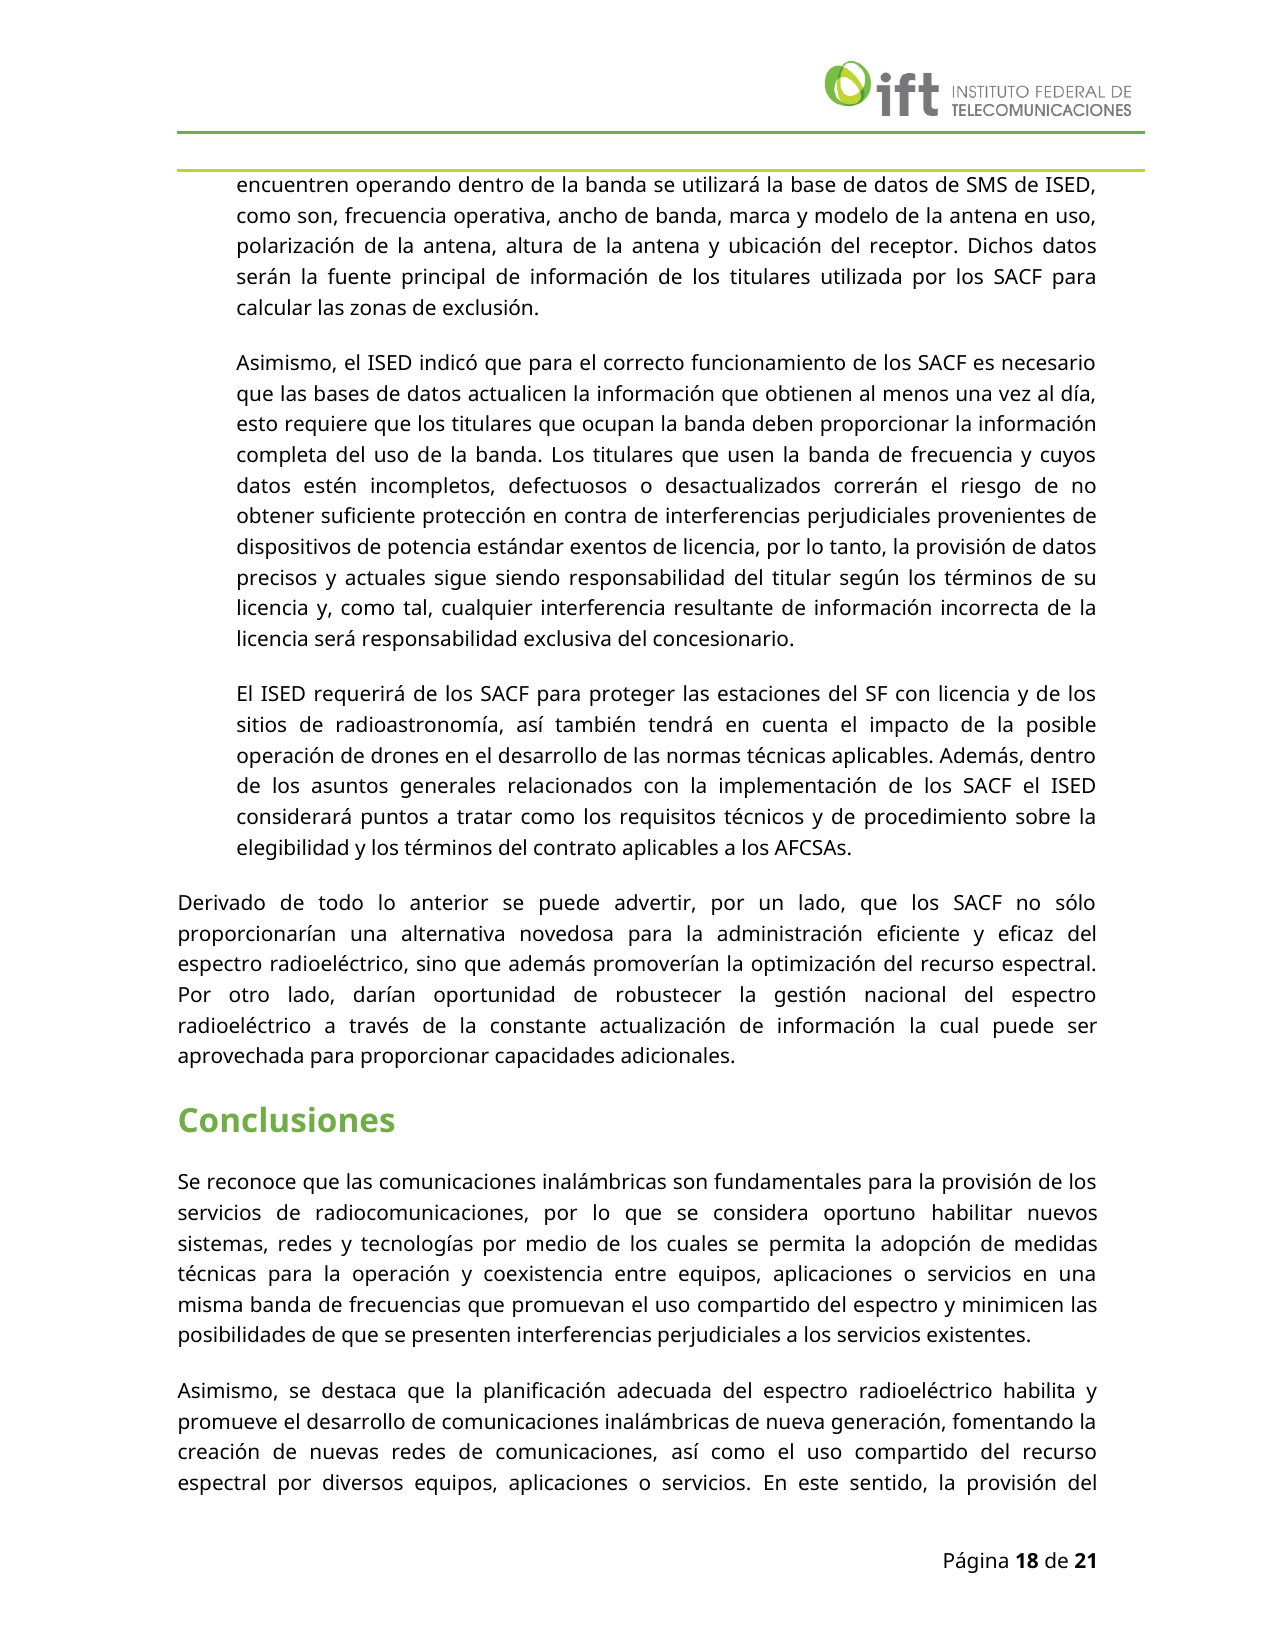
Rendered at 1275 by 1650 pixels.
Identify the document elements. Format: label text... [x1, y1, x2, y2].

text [236, 170, 1098, 321]
text Derivado de todo lo anterior se puede advertir, por un lado, que los SACF no sólo proporcionarían una alternativa novedosa para la administración eficiente y eficaz del espectro radioeléctrico, sino que además promoverían la optimización del recurso espectral. Por otro lado, darían oportunidad de robustecer la gestión nacional del espectro radioeléctrico a través de la constante actualización de información la cual puede ser aprovechada para proporcionar capacidades adicionales. [177, 888, 1098, 1070]
text Asimismo, el ISED indicó que para el correcto funcionamiento de los SACF es necesario que las bases de datos actualicen la información que obtienen al menos una vez al día, esto requiere que los titulares que ocupan la banda deben proporcionar la información completa del uso de la banda. Los titulares que usen la banda de frecuencia y cuyos datos estén incompletos, defectuosos o desactualizados correrán el riesgo de no obtener suficiente protección en contra de interferencias perjudiciales provenientes de dispositivos de potencia estándar exentos de licencia, por lo tanto, la provisión de datos precisos y actuales sigue siendo responsabilidad del titular según los términos de su licencia y, como tal, cualquier interferencia resultante de información incorrecta de la licencia será responsabilidad exclusiva del concesionario. [236, 348, 1098, 652]
subtitle Conclusiones [177, 1097, 1098, 1142]
text El ISED requerirá de los SACF para proteger las estaciones del SF con licencia y de los sitios de radioastronomía, así también tendrá en cuenta el impacto de la posible operación de drones en el desarrollo de las normas técnicas aplicables. Además, dentro de los asuntos generales relacionados con la implementación de los SACF el ISED considerará puntos a tratar como los requisitos técnicos y de procedimiento sobre la elegibilidad y los términos del contrato aplicables a los AFCSAs. [236, 679, 1098, 861]
picture [821, 57, 1135, 122]
text Se reconoce que las comunicaciones inalámbricas son fundamentales para la provisión de los servicios de radiocomunicaciones, por lo que se considera oportuno habilitar nuevos sistemas, redes y tecnologías por medio de los cuales se permita la adopción de medidas técnicas para la operación y coexistencia entre equipos, aplicaciones o servicios en una misma banda de frecuencias que promuevan el uso compartido del espectro y minimicen las posibilidades de que se presenten interferencias perjudiciales a los servicios existentes. [177, 1167, 1098, 1349]
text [177, 1376, 1098, 1496]
